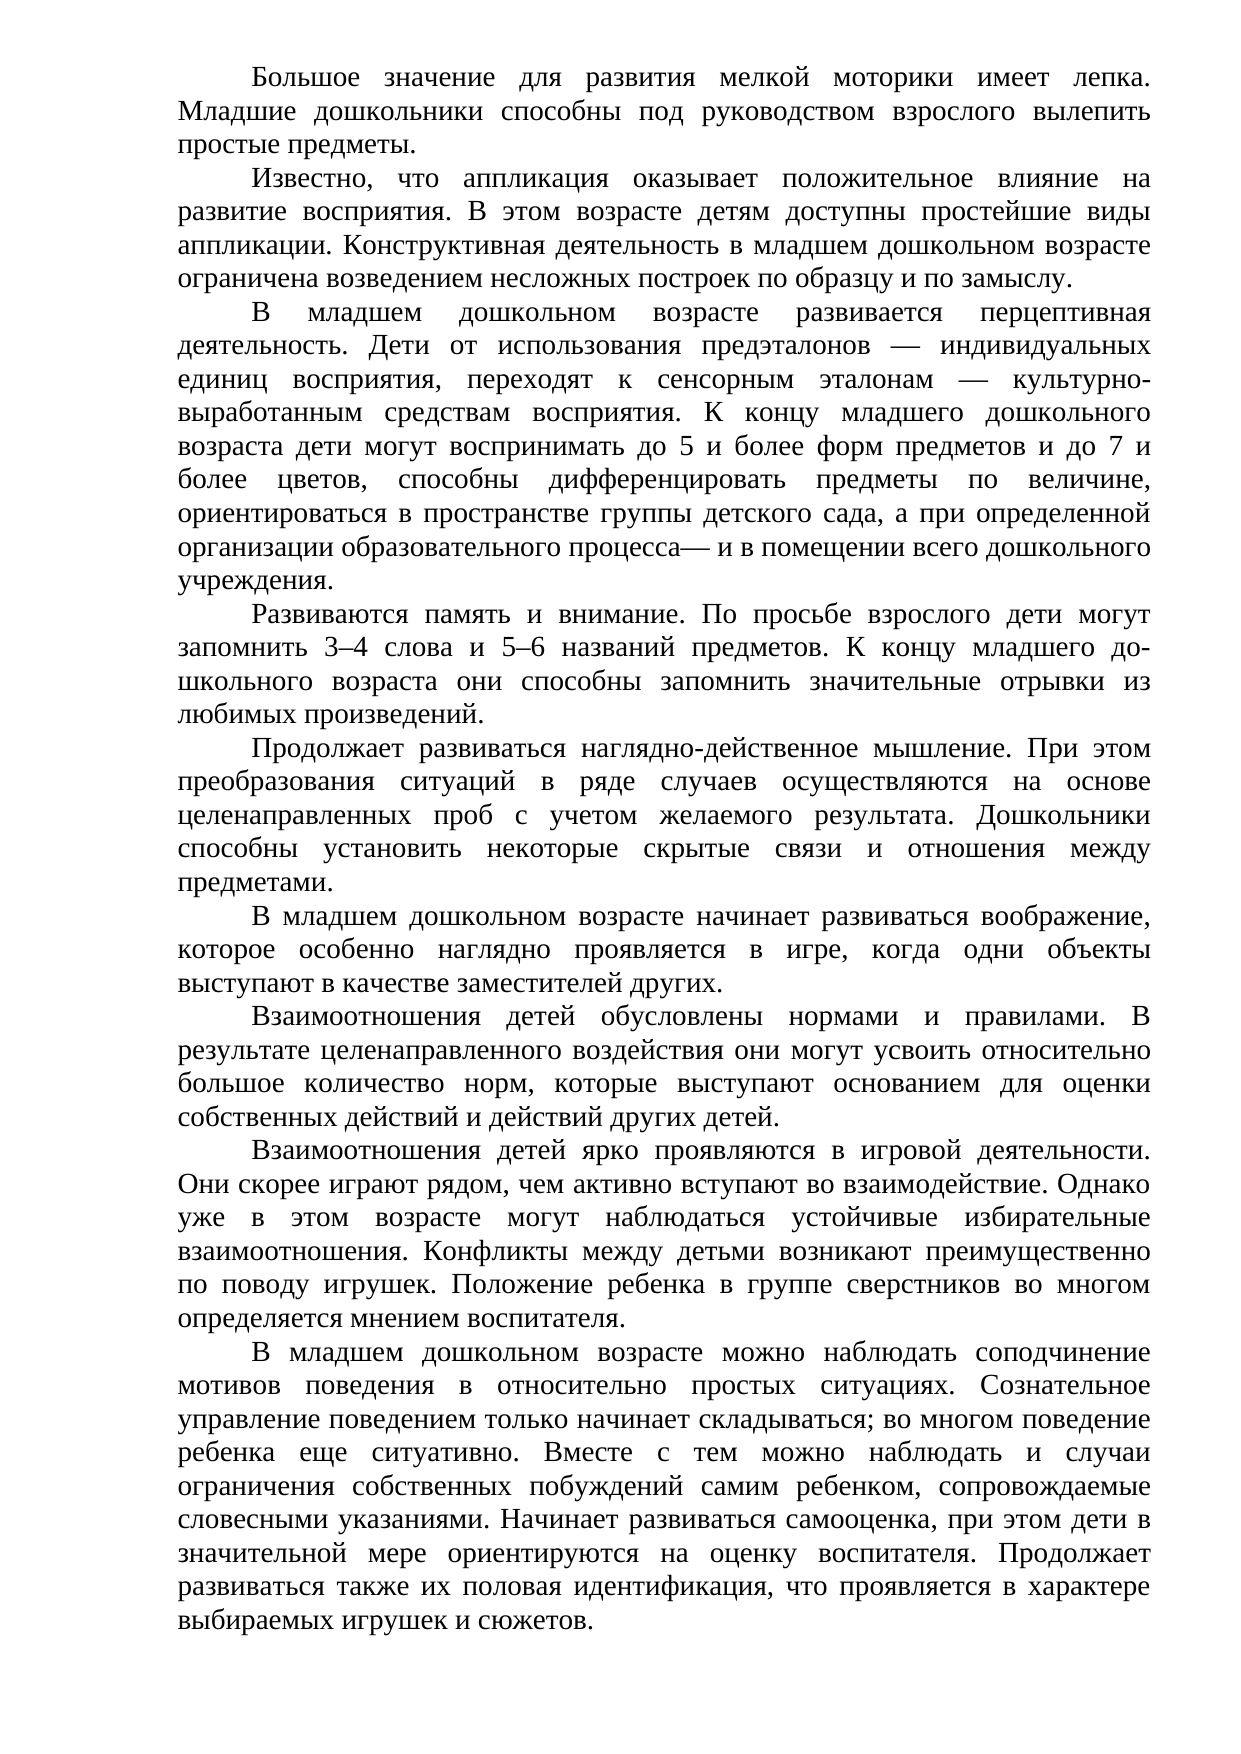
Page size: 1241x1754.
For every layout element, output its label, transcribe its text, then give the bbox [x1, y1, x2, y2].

text В младшем дошкольном возрасте развивается перцептивная деятельность. Дети от использования предэталонов — индивидуальных единиц восприятия, переходят к сенсорным эталонам — культурно-выработанным средствам восприятия. К концу младшего дошкольного возраста дети могут воспринимать до 5 и более форм предметов и до 7 и более цветов, способны дифференцировать предметы по величине, ориентироваться в пространстве группы детского сада, а при определенной организации образовательного процесса— и в помещении всего дошкольного учреждения. [177, 294, 1152, 596]
text В младшем дошкольном возрасте можно наблюдать соподчинение мотивов поведения в относительно простых ситуациях. Сознательное управление поведением только начинает складываться; во многом поведение ребенка еще ситуативно. Вместе с тем можно наблюдать и случаи ограничения собственных побуждений самим ребенком, сопровождаемые словесными указаниями. Начинает развиваться самооценка, при этом дети в значительной мере ориентируются на оценку воспитателя. Продолжает развиваться также их половая идентификация, что проявляется в характере выбираемых игрушек и сюжетов. [177, 1334, 1152, 1636]
text Продолжает развиваться наглядно-действенное мышление. При этом преобразования ситуаций в ряде случаев осуществляются на основе целенаправленных проб с учетом желаемого результата. Дошкольники способны установить некоторые скрытые связи и отношения между предметами. [177, 730, 1152, 898]
text В младшем дошкольном возрасте начинает развиваться воображение, которое особенно наглядно проявляется в игре, когда одни объекты выступают в качестве заместителей других. [177, 898, 1152, 998]
text Взаимоотношения детей обусловлены нормами и правилами. В результате целенаправленного воздействия они могут усвоить относительно большое количество норм, которые выступают основанием для оценки собственных действий и действий других детей. [177, 998, 1152, 1132]
text Взаимоотношения детей ярко проявляются в игровой деятельности. Они скорее играют рядом, чем активно вступают во взаимодействие. Однако уже в этом возрасте могут наблюдаться устойчивые избирательные взаимоотношения. Конфликты между детьми возникают преимущественно по поводу игрушек. Положение ребенка в группе сверстников во многом определяется мнением воспитателя. [177, 1132, 1152, 1334]
text Развиваются память и внимание. По просьбе взрослого дети могут запомнить 3–4 слова и 5–6 названий предметов. К концу младшего до- школьного возраста они способны запомнить значительные отрывки из любимых произведений. [177, 596, 1152, 730]
text Большое значение для развития мелкой моторики имеет лепка. Младшие дошкольники способны под руководством взрослого вылепить простые предметы. [177, 59, 1152, 160]
text Известно, что аппликация оказывает положительное влияние на развитие восприятия. В этом возрасте детям доступны простейшие виды аппликации. Конструктивная деятельность в младшем дошкольном возрасте ограничена возведением несложных построек по образцу и по замыслу. [177, 160, 1152, 294]
